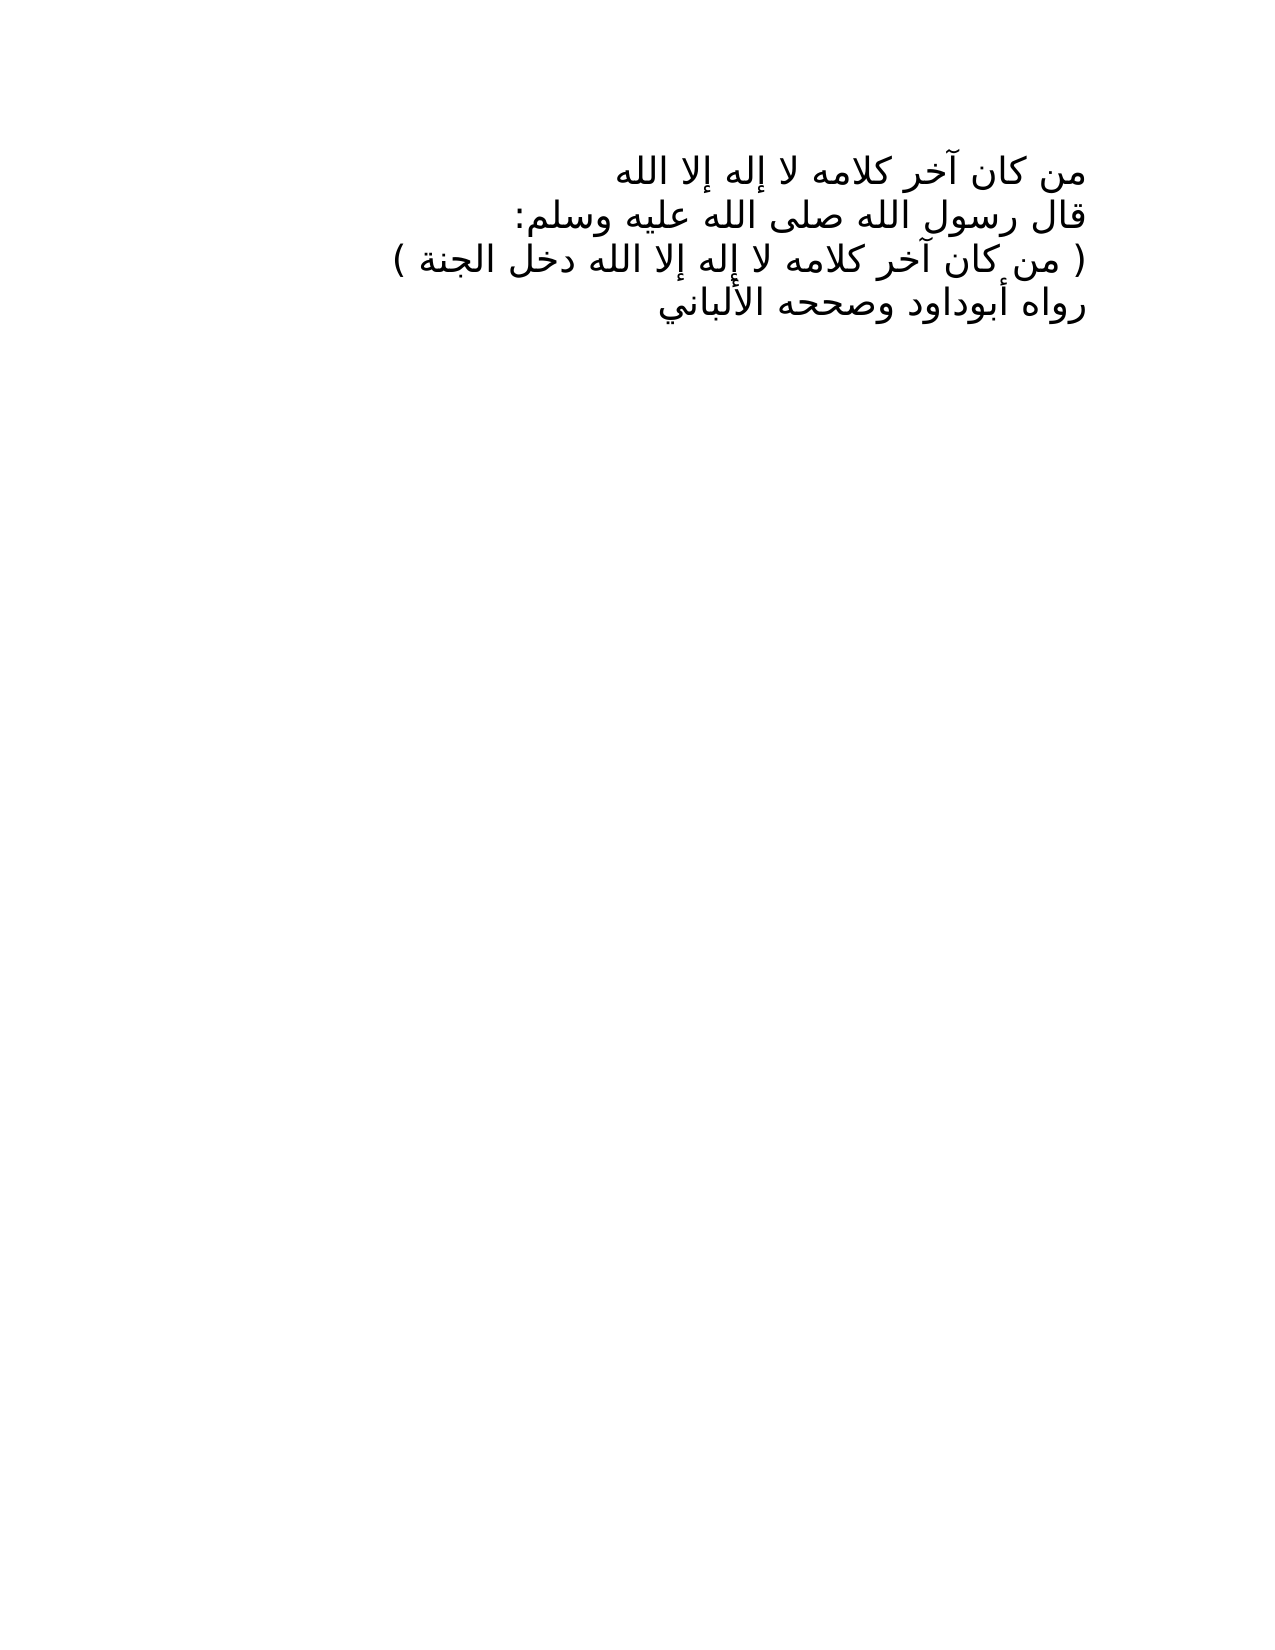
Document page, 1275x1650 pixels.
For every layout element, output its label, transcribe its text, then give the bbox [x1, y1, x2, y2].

text رواه أبوداود وصححه الألباني [187, 281, 1087, 324]
text من كان آخر كلامه لا إله إلا الله [187, 150, 1087, 194]
text قال رسول الله صلى الله عليه وسلم: [187, 194, 1087, 237]
text ( من كان آخر كلامه لا إله إلا الله دخل الجنة ) [187, 237, 1087, 281]
